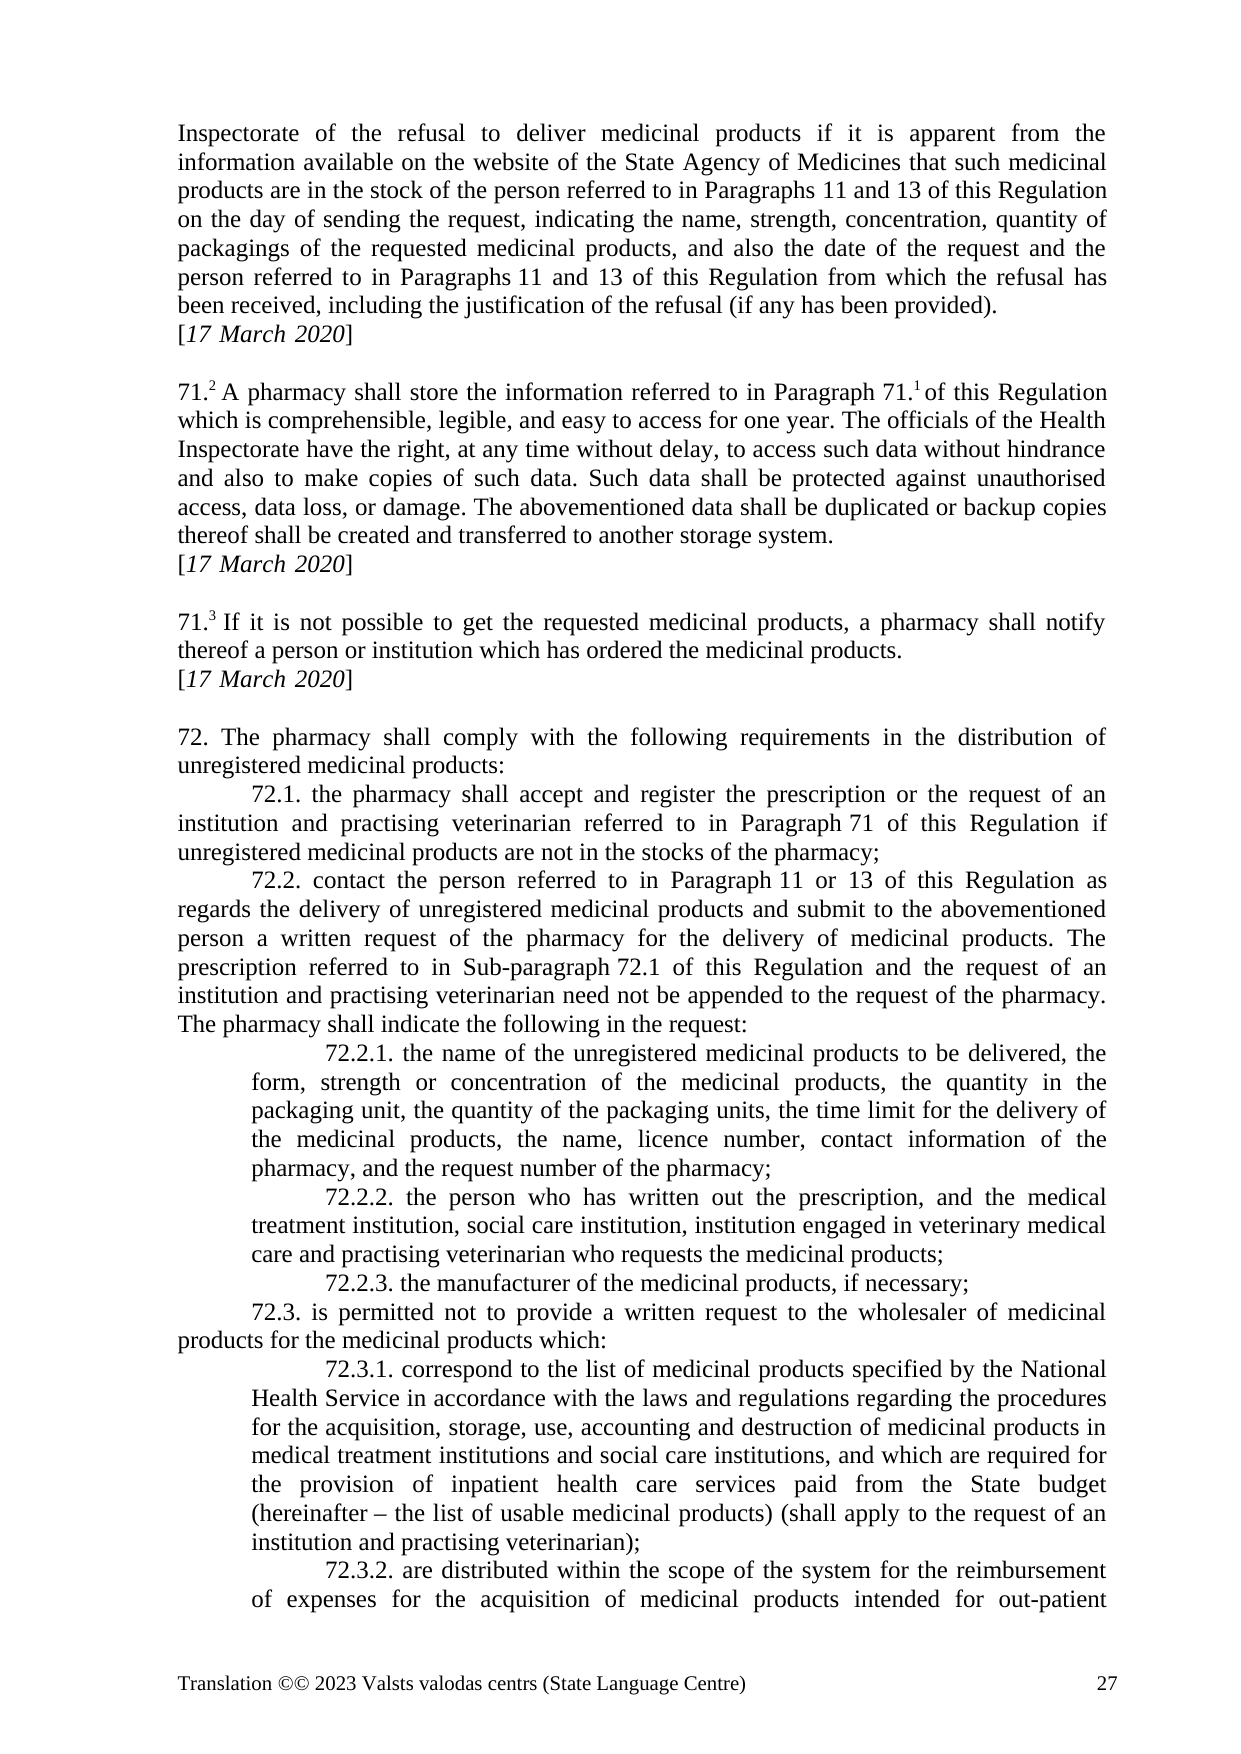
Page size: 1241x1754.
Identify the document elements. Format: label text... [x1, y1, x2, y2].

text 71.3 If it is not possible to get the requested medicinal products, a pharmacy shall notify thereof a person or institution which has ordered the medicinal products. [177, 607, 1107, 664]
text 72.2.2. the person who has written out the prescription, and the medical treatment institution, social care institution, institution engaged in veterinary medical care and practising veterinarian who requests the medicinal products; [251, 1182, 1107, 1268]
text 72.1. the pharmacy shall accept and register the prescription or the request of an institution and practising veterinarian referred to in Paragraph 71 of this Regulation if unregistered medicinal products are not in the stocks of the pharmacy; [177, 779, 1107, 866]
text 72.2. contact the person referred to in Paragraph 11 or 13 of this Regulation as regards the delivery of unregistered medicinal products and submit to the abovementioned person a written request of the pharmacy for the delivery of medicinal products. The prescription referred to in Sub-paragraph 72.1 of this Regulation and the request of an institution and practising veterinarian need not be appended to the request of the pharmacy. The pharmacy shall indicate the following in the request: [177, 866, 1107, 1038]
text 72.3. is permitted not to provide a written request to the wholesaler of medicinal products for the medicinal products which: [177, 1297, 1107, 1354]
text [17 March 2020] [177, 664, 1107, 693]
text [251, 1556, 1107, 1613]
text 72. The pharmacy shall comply with the following requirements in the distribution of unregistered medicinal products: [177, 722, 1107, 779]
text [17 March 2020] [177, 319, 1107, 348]
text 72.2.1. the name of the unregistered medicinal products to be delivered, the form, strength or concentration of the medicinal products, the quantity in the packaging unit, the quantity of the packaging units, the time limit for the delivery of the medicinal products, the name, licence number, contact information of the pharmacy, and the request number of the pharmacy; [251, 1038, 1107, 1182]
text 72.2.3. the manufacturer of the medicinal products, if necessary; [251, 1268, 1107, 1297]
text 71.2 A pharmacy shall store the information referred to in Paragraph 71.1 of this Regulation which is comprehensible, legible, and easy to access for one year. The officials of the Health Inspectorate have the right, at any time without delay, to access such data without hindrance and also to make copies of such data. Such data shall be protected against unauthorised access, data loss, or damage. The abovementioned data shall be duplicated or backup copies thereof shall be created and transferred to another storage system. [177, 377, 1107, 549]
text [177, 118, 1107, 319]
text 72.3.1. correspond to the list of medicinal products specified by the National Health Service in accordance with the laws and regulations regarding the procedures for the acquisition, storage, use, accounting and destruction of medicinal products in medical treatment institutions and social care institutions, and which are required for the provision of inpatient health care services paid from the State budget (hereinafter – the list of usable medicinal products) (shall apply to the request of an institution and practising veterinarian); [251, 1354, 1107, 1556]
text [17 March 2020] [177, 549, 1107, 578]
